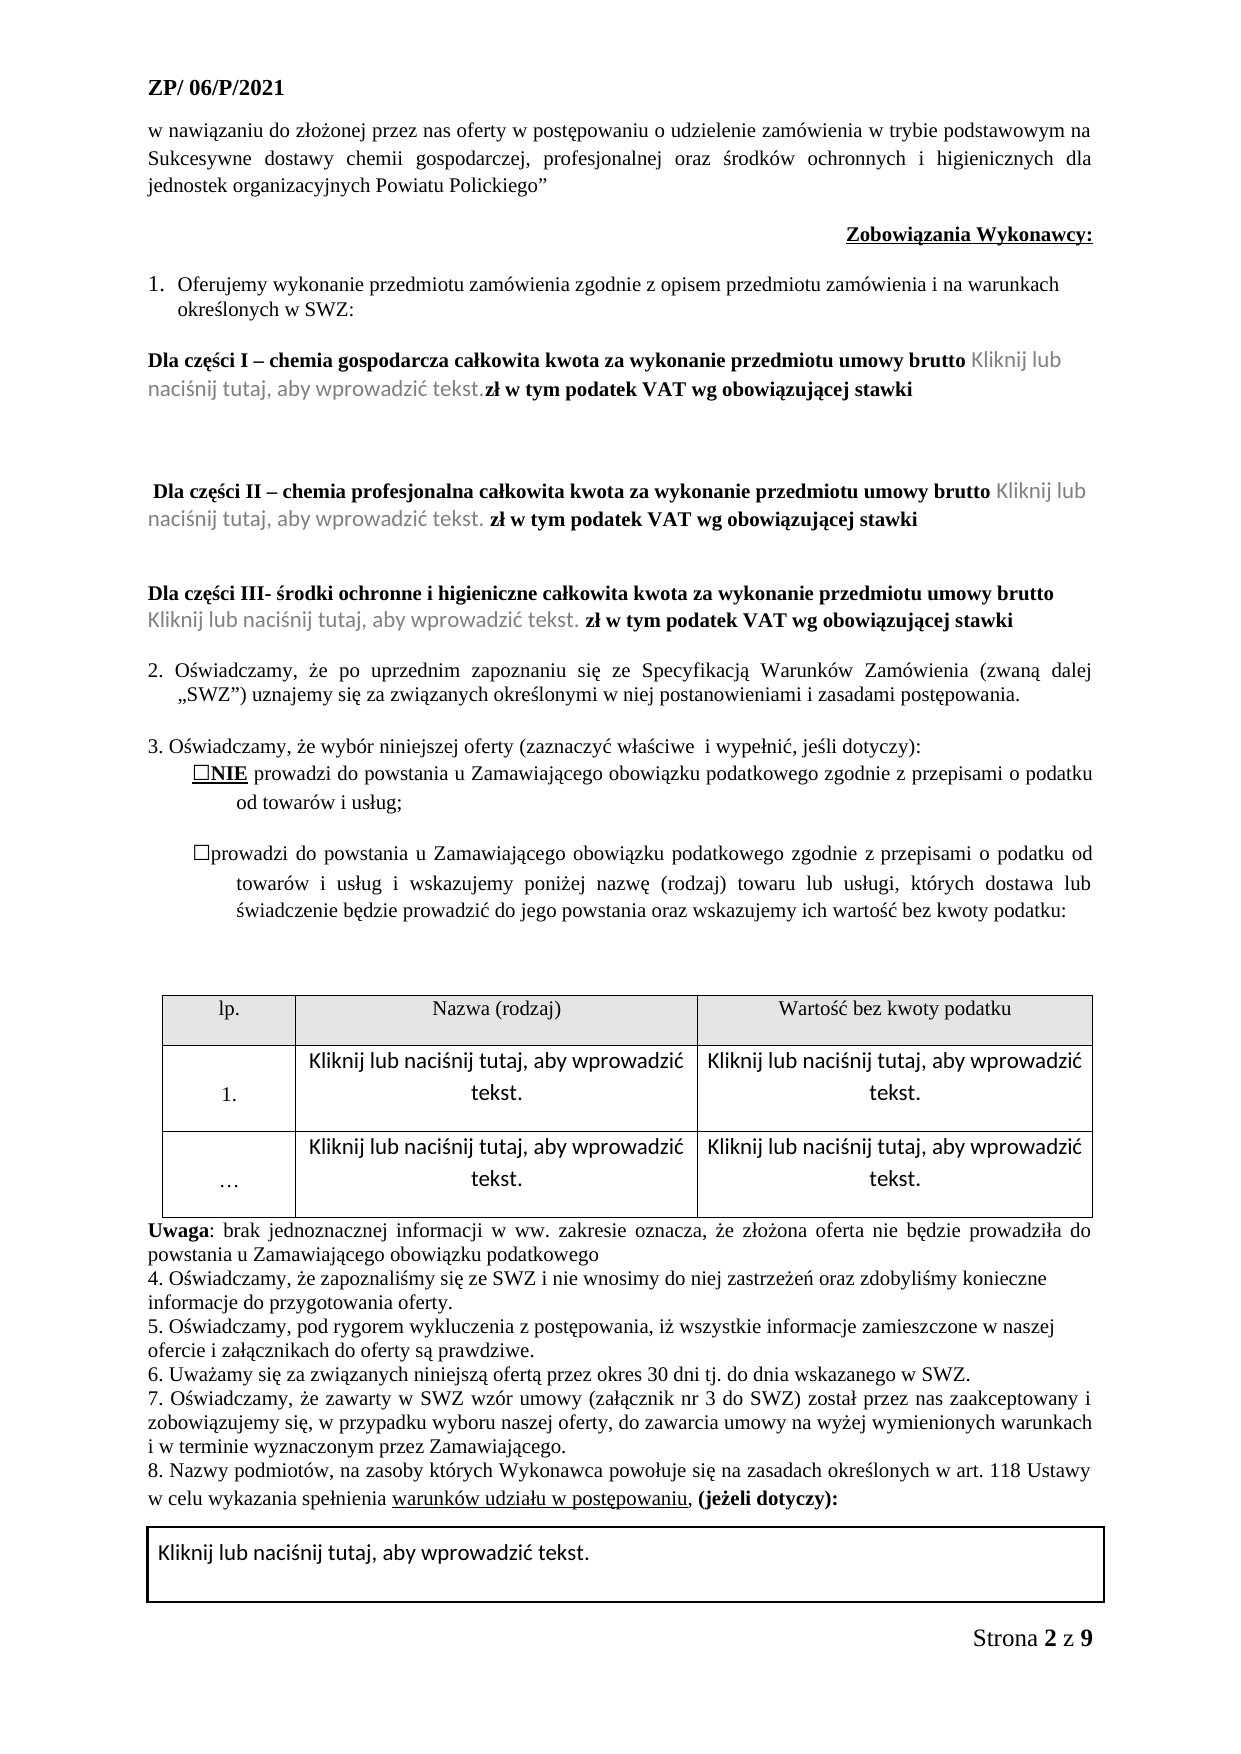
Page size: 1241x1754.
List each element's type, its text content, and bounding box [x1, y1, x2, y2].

text Uwaga: brak jednoznacznej informacji w ww. zakresie oznacza, że złożona oferta nie będzie prowadziła do powstania u Zamawiającego obowiązku podatkowego [148, 1218, 1093, 1266]
table_header lp. [163, 996, 295, 1045]
text prowadzi do powstania u Zamawiającego obowiązku podatkowego zgodnie z przepisami o podatku od towarów i usług i wskazujemy poniżej nazwę (rodzaj) towaru lub usługi, których dostawa lub świadczenie będzie prowadzić do jego powstania oraz wskazujemy ich wartość bez kwoty podatku: [192, 838, 1093, 922]
text NIE prowadzi do powstania u Zamawiającego obowiązku podatkowego zgodnie z przepisami o podatku od towarów i usług; [192, 758, 1093, 814]
text Dla części III- środki ochronne i higieniczne całkowita kwota za wykonanie przedmiotu umowy brutto zł w tym podatek VAT wg obowiązującej stawki [148, 581, 1093, 633]
table_cell 1. [163, 1046, 295, 1131]
table_header Nazwa (rodzaj) [296, 996, 697, 1045]
text w nawiązaniu do złożonej przez nas oferty w postępowaniu o udzielenie zamówienia w trybie podstawowym na Sukcesywne dostawy chemii gospodarczej, profesjonalnej oraz środków ochronnych i higienicznych dla jednostek organizacyjnych Powiatu Polickiego” [148, 118, 1093, 197]
table_cell … [163, 1132, 295, 1217]
text 4. Oświadczamy, że zapoznaliśmy się ze SWZ i nie wnosimy do niej zastrzeżeń oraz zdobyliśmy konieczne informacje do przygotowania oferty. [148, 1266, 1093, 1314]
text 5. Oświadczamy, pod rygorem wykluczenia z postępowania, iż wszystkie informacje zamieszczone w naszej ofercie i załącznikach do oferty są prawdziwe. [148, 1314, 1093, 1362]
text 6. Uważamy się za związanych niniejszą ofertą przez okres 30 dni tj. do dnia wskazanego w SWZ. [148, 1362, 1093, 1386]
text Zobowiązania Wykonawcy: [148, 222, 1093, 246]
list Oferujemy wykonanie przedmiotu zamówienia zgodnie z opisem przedmiotu zamówienia i na warunkach określonych w SWZ: [148, 270, 1093, 321]
text Dla części I – chemia gospodarcza całkowita kwota za wykonanie przedmiotu umowy brutto zł w tym podatek VAT wg obowiązującej stawki [148, 346, 1093, 402]
text Dla części II – chemia profesjonalna całkowita kwota za wykonanie przedmiotu umowy brutto zł w tym podatek VAT wg obowiązującej stawki [148, 476, 1093, 532]
text 2. Oświadczamy, że po uprzednim zapoznaniu się ze Specyfikacją Warunków Zamówienia (zwaną dalej „SWZ”) uznajemy się za związanych określonymi w niej postanowieniami i zasadami postępowania. [148, 658, 1093, 706]
text 7. Oświadczamy, że zawarty w SWZ wzór umowy (załącznik nr 3 do SWZ) został przez nas zaakceptowany i zobowiązujemy się, w przypadku wyboru naszej oferty, do zawarcia umowy na wyżej wymienionych warunkach i w terminie wyznaczonym przez Zamawiającego. [148, 1386, 1093, 1458]
table_header Wartość bez kwoty podatku [698, 996, 1092, 1045]
text 8. Nazwy podmiotów, na zasoby których Wykonawca powołuje się na zasadach określonych w art. 118 Ustawy w celu wykazania spełnienia warunków udziału w postępowaniu, (jeżeli dotyczy): [148, 1458, 1093, 1510]
table_header [149, 1528, 1103, 1601]
text 3. Oświadczamy, że wybór niniejszej oferty (zaznaczyć właściwe i wypełnić, jeśli dotyczy): [148, 734, 1093, 758]
